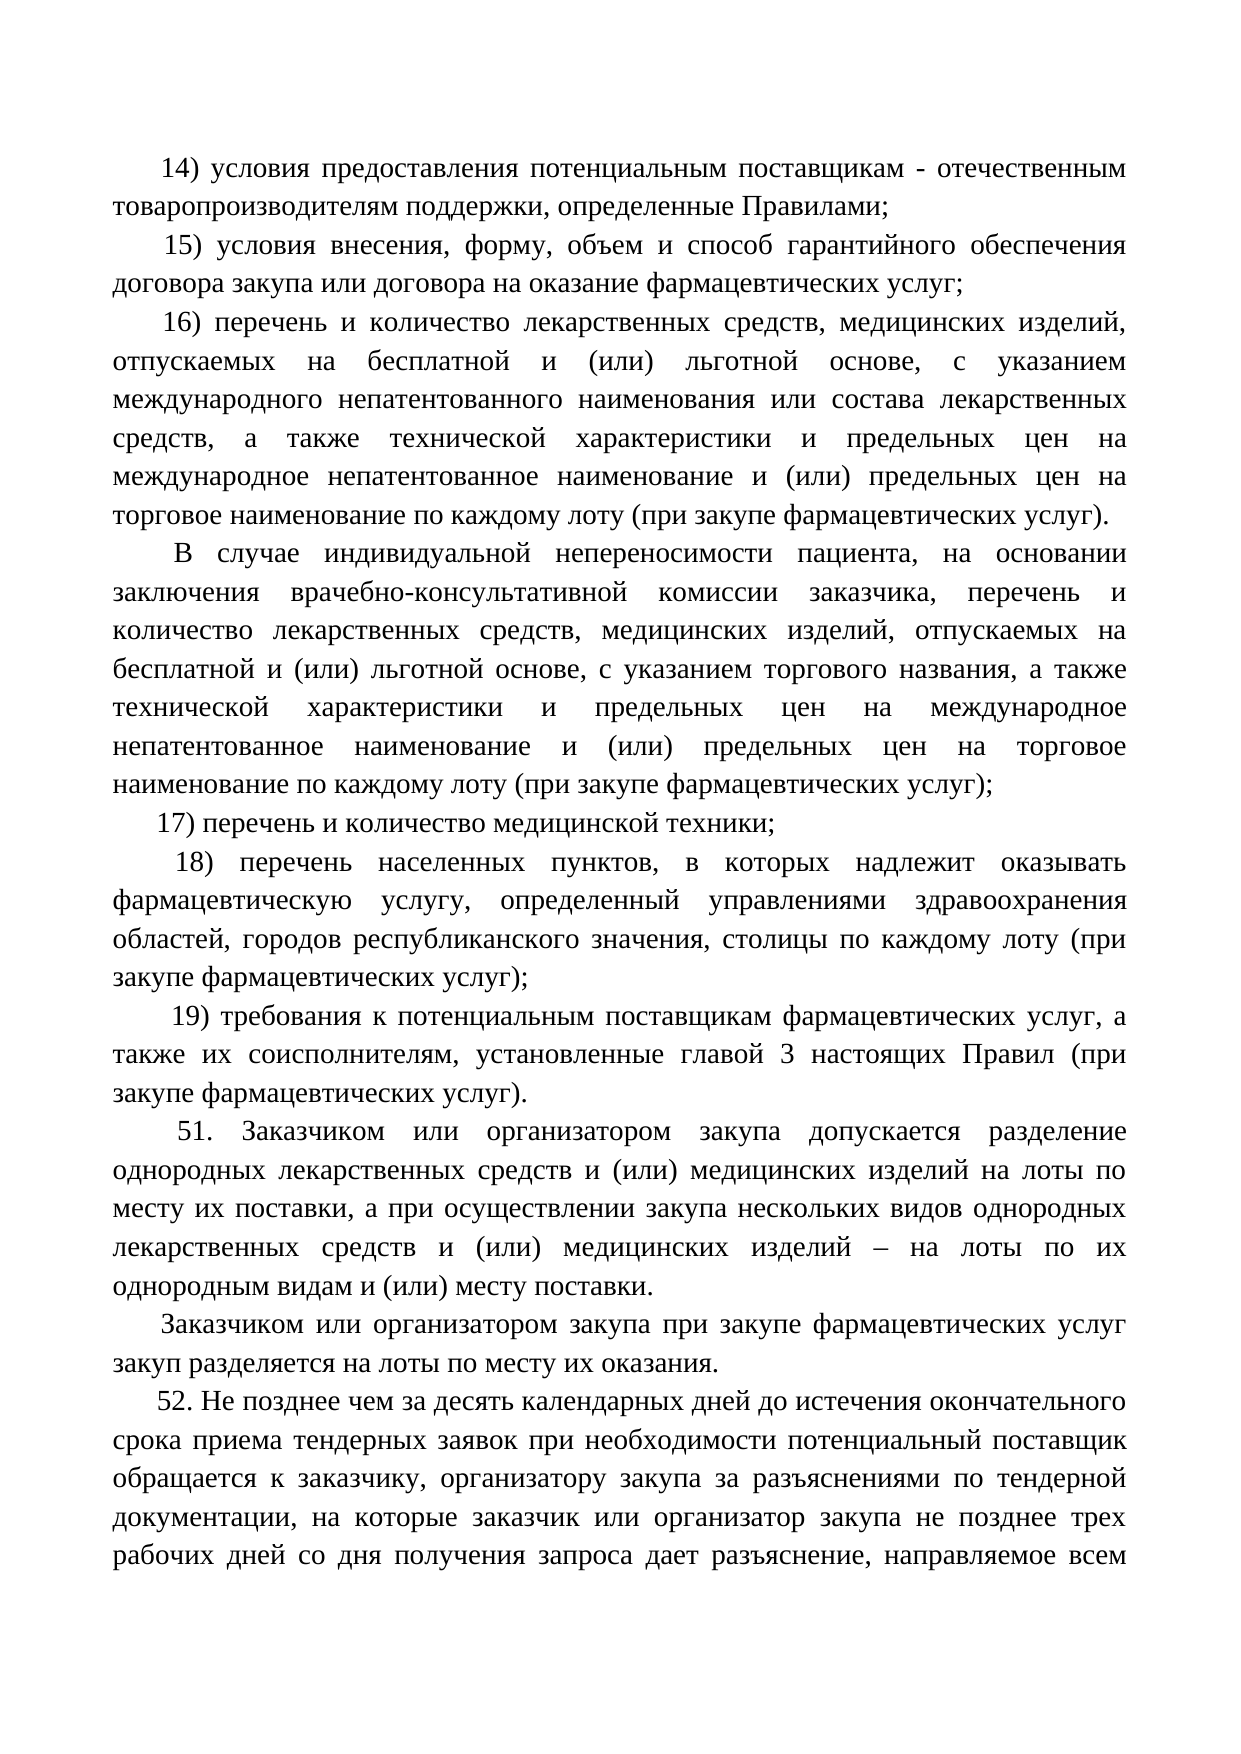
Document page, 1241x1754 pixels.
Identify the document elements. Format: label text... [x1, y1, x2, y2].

text Заказчиком или организатором закупа при закупе фармацевтических услуг закуп разделяется на лоты по месту их оказания. [112, 1306, 1128, 1378]
text 16) перечень и количество лекарственных средств, медицинских изделий, отпускаемых на бесплатной и (или) льготной основе, с указанием международного непатентованного наименования или состава лекарственных средств, а также технической характеристики и предельных цен на международное непатентованное наименование и (или) предельных цен на торговое наименование по каждому лоту (при закупе фармацевтических услуг). [112, 304, 1128, 530]
text 14) условия предоставления потенциальным поставщикам - отечественным товаропроизводителям поддержки, определенные Правилами; [112, 150, 1128, 222]
text 18) перечень населенных пунктов, в которых надлежит оказывать фармацевтическую услугу, определенный управлениями здравоохранения областей, городов республиканского значения, столицы по каждому лоту (при закупе фармацевтических услуг); [112, 844, 1128, 993]
text 51. Заказчиком или организатором закупа допускается разделение однородных лекарственных средств и (или) медицинских изделий на лоты по месту их поставки, а при осуществлении закупа нескольких видов однородных лекарственных средств и (или) медицинских изделий – на лоты по их однородным видам и (или) месту поставки. [112, 1113, 1128, 1301]
text 19) требования к потенциальным поставщикам фармацевтических услуг, а также их соисполнителям, установленные главой 3 настоящих Правил (при закупе фармацевтических услуг). [112, 998, 1128, 1108]
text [112, 1383, 1128, 1571]
text 15) условия внесения, форму, объем и способ гарантийного обеспечения договора закупа или договора на оказание фармацевтических услуг; [112, 227, 1128, 299]
text В случае индивидуальной непереносимости пациента, на основании заключения врачебно-консультативной комиссии заказчика, перечень и количество лекарственных средств, медицинских изделий, отпускаемых на бесплатной и (или) льготной основе, с указанием торгового названия, а также технической характеристики и предельных цен на международное непатентованное наименование и (или) предельных цен на торговое наименование по каждому лоту (при закупе фармацевтических услуг); [112, 535, 1128, 800]
text 17) перечень и количество медицинской техники; [112, 805, 1128, 839]
